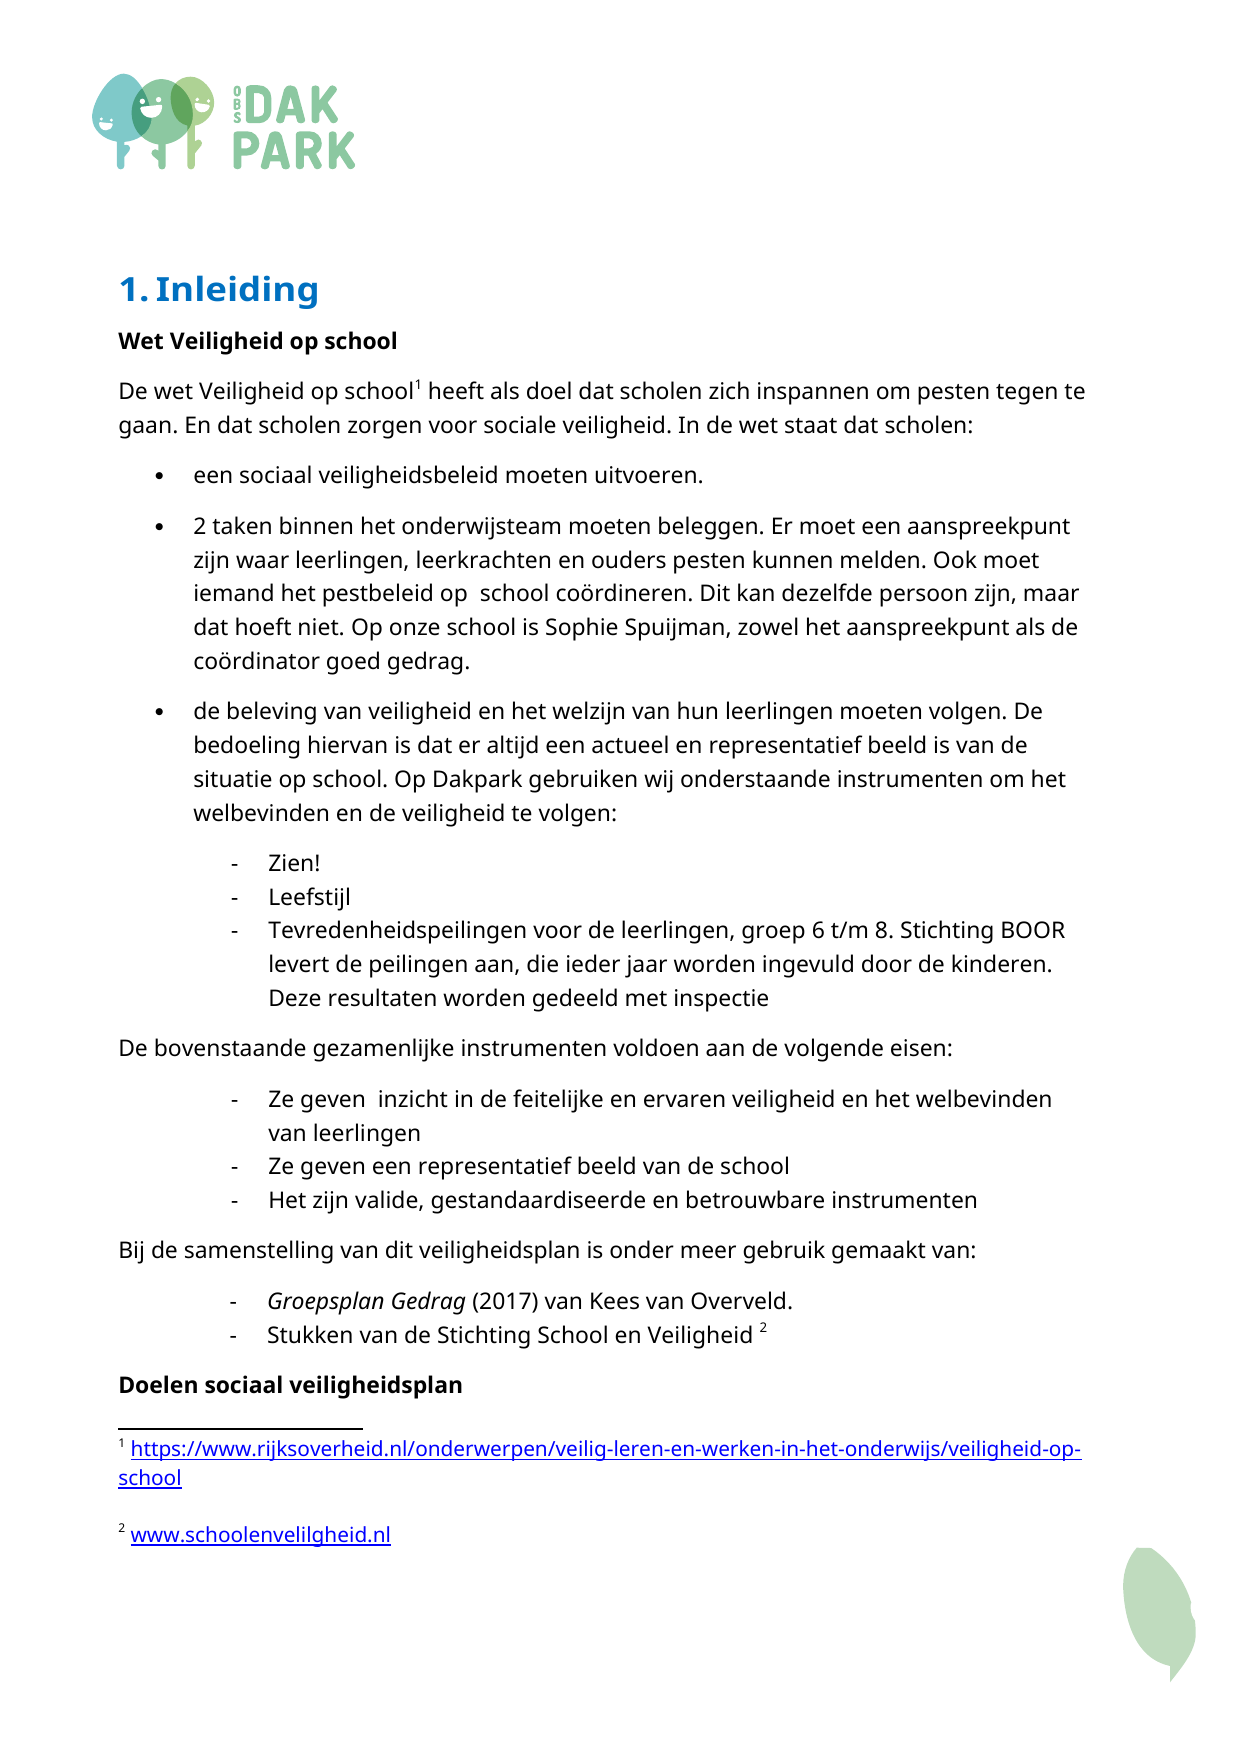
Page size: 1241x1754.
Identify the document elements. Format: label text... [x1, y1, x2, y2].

text Doelen sociaal veiligheidsplan [118, 1369, 1092, 1400]
list Tevredenheidspeilingen voor de leerlingen, groep 6 t/m 8. Stichting BOOR levert de peilingen aan, die ieder jaar worden ingevuld door de kinderen. Deze resultaten worden gedeeld met inspectie [231, 914, 1092, 1013]
list Ze geven een representatief beeld van de school [231, 1150, 1092, 1181]
list Leefstijl [231, 881, 1092, 912]
list Groepsplan Gedrag (2017) van Kees van Overveld. [229, 1285, 1092, 1316]
list 2 taken binnen het onderwijsteam moeten beleggen. Er moet een aanspreekpunt zijn waar leerlingen, leerkrachten en ouders pesten kunnen melden. Ook moet iemand het pestbeleid op school coördineren. Dit kan dezelfde persoon zijn, maar dat hoeft niet. Op onze school is Sophie Spuijman, zowel het aanspreekpunt als de coördinator goed gedrag. [156, 510, 1092, 676]
subtitle Inleiding [118, 266, 1092, 311]
text De bovenstaande gezamenlijke instrumenten voldoen aan de volgende eisen: [118, 1032, 1092, 1063]
list een sociaal veiligheidsbeleid moeten uitvoeren. [156, 459, 1092, 491]
list Het zijn valide, gestandaardiseerde en betrouwbare instrumenten [231, 1184, 1092, 1215]
list Stukken van de Stichting School en Veiligheid [229, 1318, 1092, 1350]
list Ze geven inzicht in de feitelijke en ervaren veiligheid en het welbevinden van leerlingen [231, 1083, 1092, 1148]
text De wet Veiligheid op school heeft als doel dat scholen zich inspannen om pesten tegen te gaan. En dat scholen zorgen voor sociale veiligheid. In de wet staat dat scholen: [118, 375, 1092, 440]
text Bij de samenstelling van dit veiligheidsplan is onder meer gebruik gemaakt van: [118, 1234, 1092, 1266]
list Zien! [231, 847, 1092, 878]
text Wet Veiligheid op school [118, 325, 1092, 356]
list de beleving van veiligheid en het welzijn van hun leerlingen moeten volgen. De bedoeling hiervan is dat er altijd een actueel en representatief beeld is van de situatie op school. Op Dakpark gebruiken wij onderstaande instrumenten om het welbevinden en de veiligheid te volgen: [156, 695, 1092, 828]
